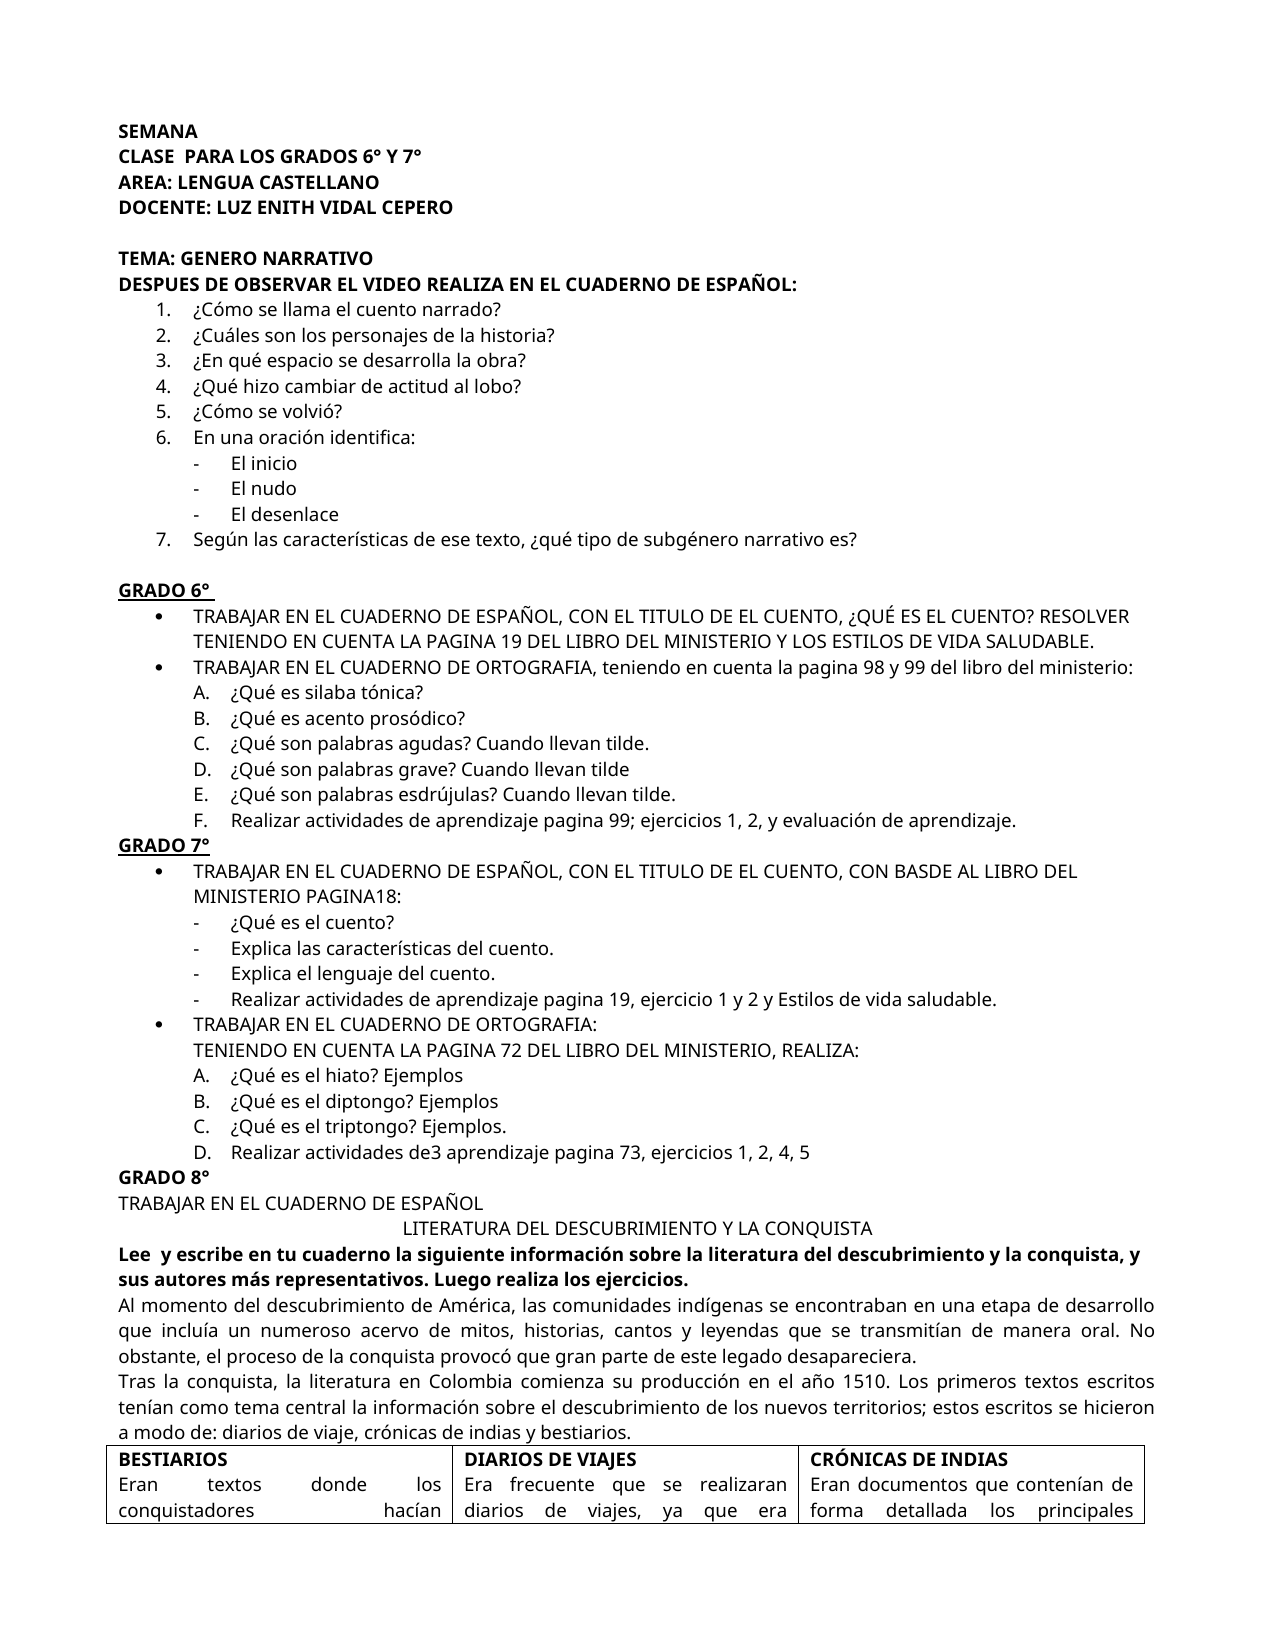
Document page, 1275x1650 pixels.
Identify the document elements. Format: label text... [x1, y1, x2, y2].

list Explica el lenguaje del cuento. [193, 960, 1157, 986]
list ¿Cómo se volvió? [156, 399, 1157, 424]
list TRABAJAR EN EL CUADERNO DE ESPAÑOL, CON EL TITULO DE EL CUENTO, CON BASDE AL LIBRO DEL MINISTERIO PAGINA18: [156, 858, 1157, 909]
text GRADO 8° [118, 1164, 1157, 1190]
list Realizar actividades de aprendizaje pagina 99; ejercicios 1, 2, y evaluación de aprendizaje. [193, 807, 1157, 833]
text Tras la conquista, la literatura en Colombia comienza su producción en el año 1510. Los primeros textos escritos tenían como tema central la información sobre el descubrimiento de los nuevos territorios; estos escritos se hicieron a modo de: diarios de viaje, crónicas de indias y bestiarios. [118, 1369, 1157, 1445]
text AREA: LENGUA CASTELLANO [118, 169, 1157, 195]
list ¿Qué es el cuento? [193, 909, 1157, 935]
list ¿Cuáles son los personajes de la historia? [156, 322, 1157, 348]
list TRABAJAR EN EL CUADERNO DE ORTOGRAFIA: [156, 1011, 1157, 1037]
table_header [453, 1446, 798, 1523]
list ¿Qué es el triptongo? Ejemplos. [193, 1113, 1157, 1139]
text GRADO 6° [118, 577, 1157, 603]
text Lee y escribe en tu cuaderno la siguiente información sobre la literatura del descubrimiento y la conquista, y sus autores más representativos. Luego realiza los ejercicios. [118, 1241, 1157, 1292]
text TEMA: GENERO NARRATIVO [118, 246, 1157, 271]
list ¿Qué son palabras esdrújulas? Cuando llevan tilde. [193, 782, 1157, 807]
list El desenlace [193, 501, 1157, 526]
list En una oración identifica: [156, 424, 1157, 450]
list ¿Qué es silaba tónica? [193, 679, 1157, 705]
list El inicio [193, 450, 1157, 475]
text DOCENTE: LUZ ENITH VIDAL CEPERO [118, 195, 1157, 220]
list ¿Cómo se llama el cuento narrado? [156, 297, 1157, 322]
list El nudo [193, 475, 1157, 501]
text TRABAJAR EN EL CUADERNO DE ESPAÑOL [118, 1190, 1157, 1216]
list ¿Qué hizo cambiar de actitud al lobo? [156, 373, 1157, 399]
list TRABAJAR EN EL CUADERNO DE ESPAÑOL, CON EL TITULO DE EL CUENTO, ¿QUÉ ES EL CUENTO? RESOLVER TENIENDO EN CUENTA LA PAGINA 19 DEL LIBRO DEL MINISTERIO Y LOS ESTILOS DE VIDA SALUDABLE. [156, 603, 1157, 654]
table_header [107, 1446, 452, 1523]
text GRADO 7° [118, 833, 1157, 858]
list ¿Qué es el hiato? Ejemplos [193, 1062, 1157, 1088]
list Realizar actividades de3 aprendizaje pagina 73, ejercicios 1, 2, 4, 5 [193, 1139, 1157, 1164]
text CLASE PARA LOS GRADOS 6° Y 7° [118, 144, 1157, 169]
text Al momento del descubrimiento de América, las comunidades indígenas se encontraban en una etapa de desarrollo que incluía un numeroso acervo de mitos, historias, cantos y leyendas que se transmitían de manera oral. No obstante, el proceso de la conquista provocó que gran parte de este legado desapareciera. [118, 1292, 1157, 1369]
list ¿Qué es acento prosódico? [193, 705, 1157, 731]
list TRABAJAR EN EL CUADERNO DE ORTOGRAFIA, teniendo en cuenta la pagina 98 y 99 del libro del ministerio: [156, 654, 1157, 679]
text SEMANA [118, 118, 1157, 144]
list Realizar actividades de aprendizaje pagina 19, ejercicio 1 y 2 y Estilos de vida saludable. [193, 986, 1157, 1011]
list ¿En qué espacio se desarrolla la obra? [156, 348, 1157, 373]
list Según las características de ese texto, ¿qué tipo de subgénero narrativo es? [156, 526, 1157, 552]
text LITERATURA DEL DESCUBRIMIENTO Y LA CONQUISTA [118, 1216, 1157, 1241]
text DESPUES DE OBSERVAR EL VIDEO REALIZA EN EL CUADERNO DE ESPAÑOL: [118, 271, 1157, 297]
list ¿Qué son palabras grave? Cuando llevan tilde [193, 756, 1157, 782]
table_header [799, 1446, 1144, 1523]
list TENIENDO EN CUENTA LA PAGINA 72 DEL LIBRO DEL MINISTERIO, REALIZA: [193, 1037, 1157, 1062]
list ¿Qué son palabras agudas? Cuando llevan tilde. [193, 731, 1157, 756]
list ¿Qué es el diptongo? Ejemplos [193, 1088, 1157, 1113]
list Explica las características del cuento. [193, 935, 1157, 960]
